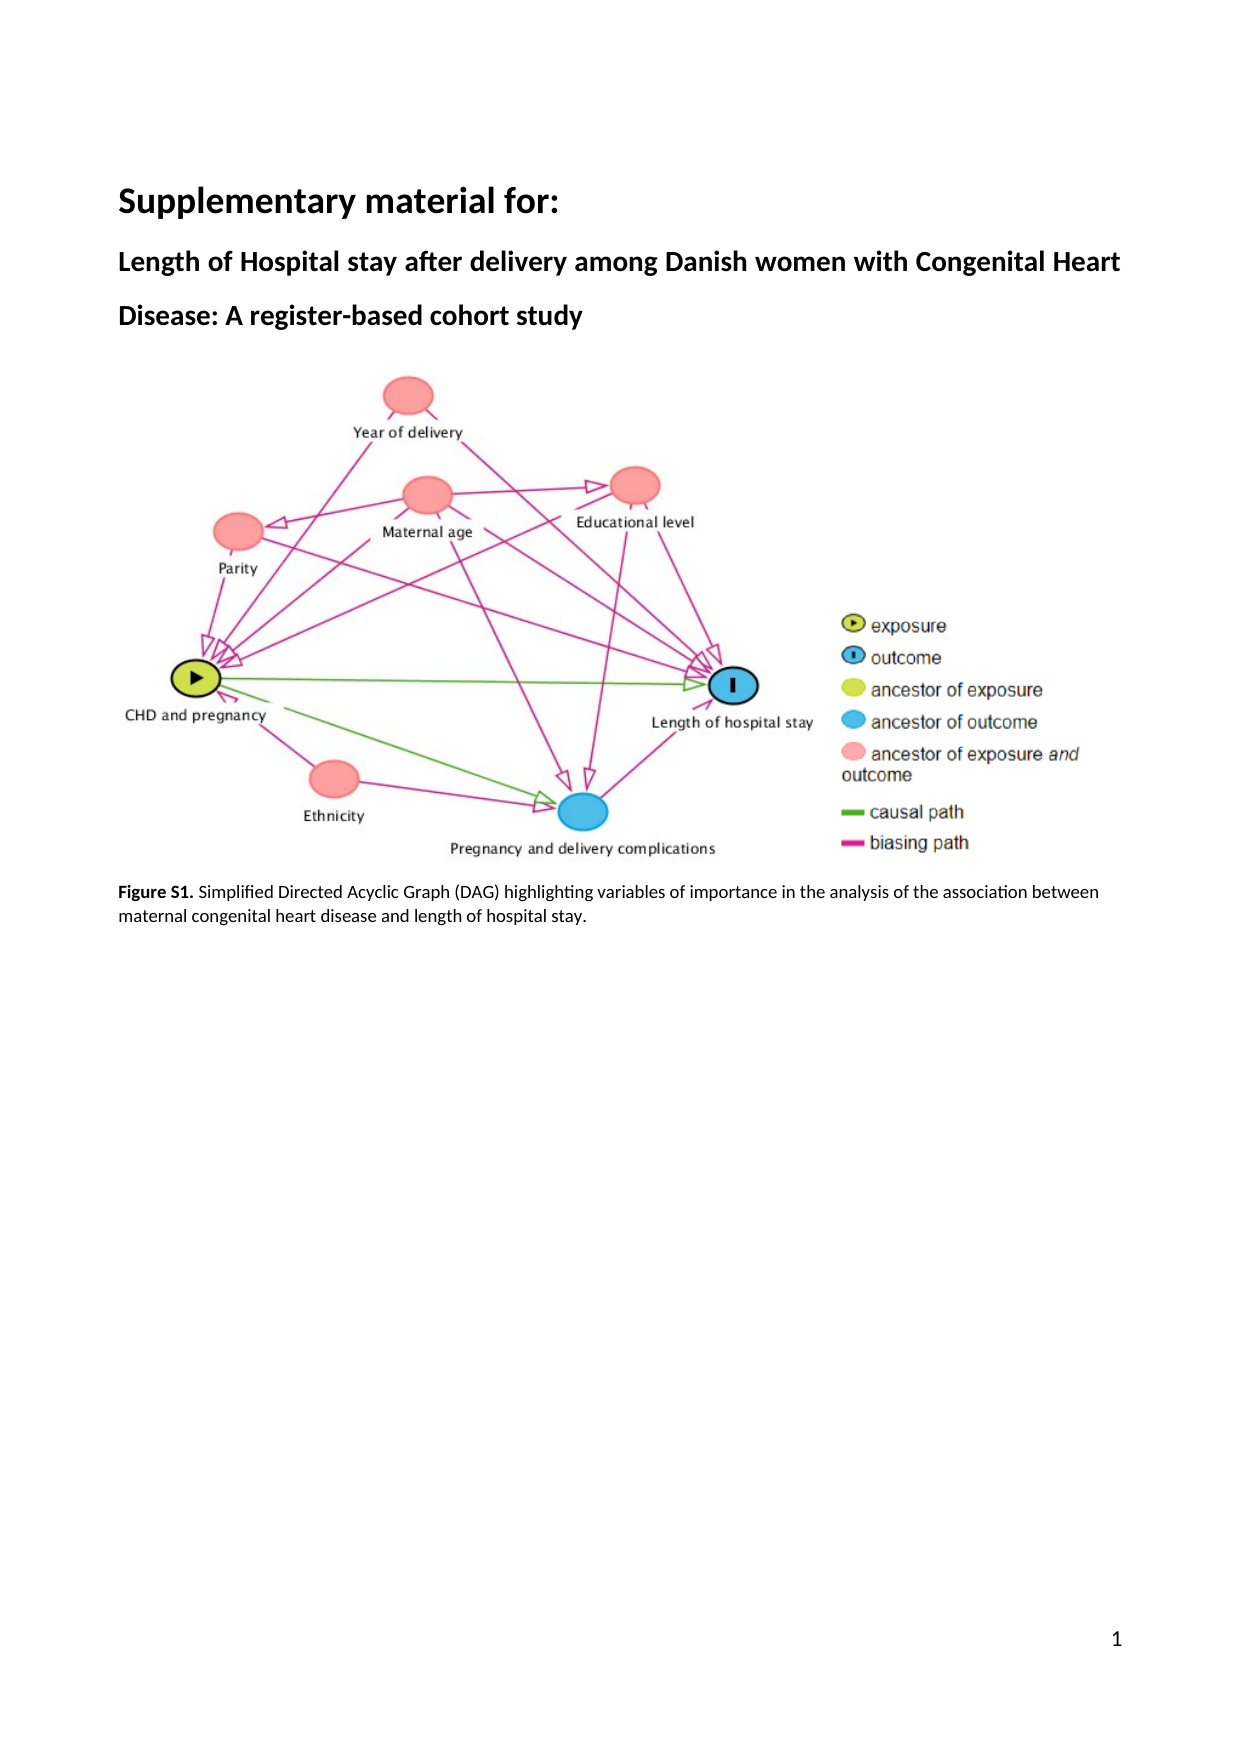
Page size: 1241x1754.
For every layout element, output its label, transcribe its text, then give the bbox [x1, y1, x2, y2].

text Figure S1. Simplified Directed Acyclic Graph (DAG) highlighting variables of importance in the analysis of the association between maternal congenital heart disease and length of hospital stay. [118, 880, 1122, 927]
text Supplementary material for: [118, 177, 1122, 223]
picture [123, 371, 1083, 862]
text Length of Hospital stay after delivery among Danish women with Congenital Heart Disease: A register-based cohort study [118, 243, 1122, 332]
